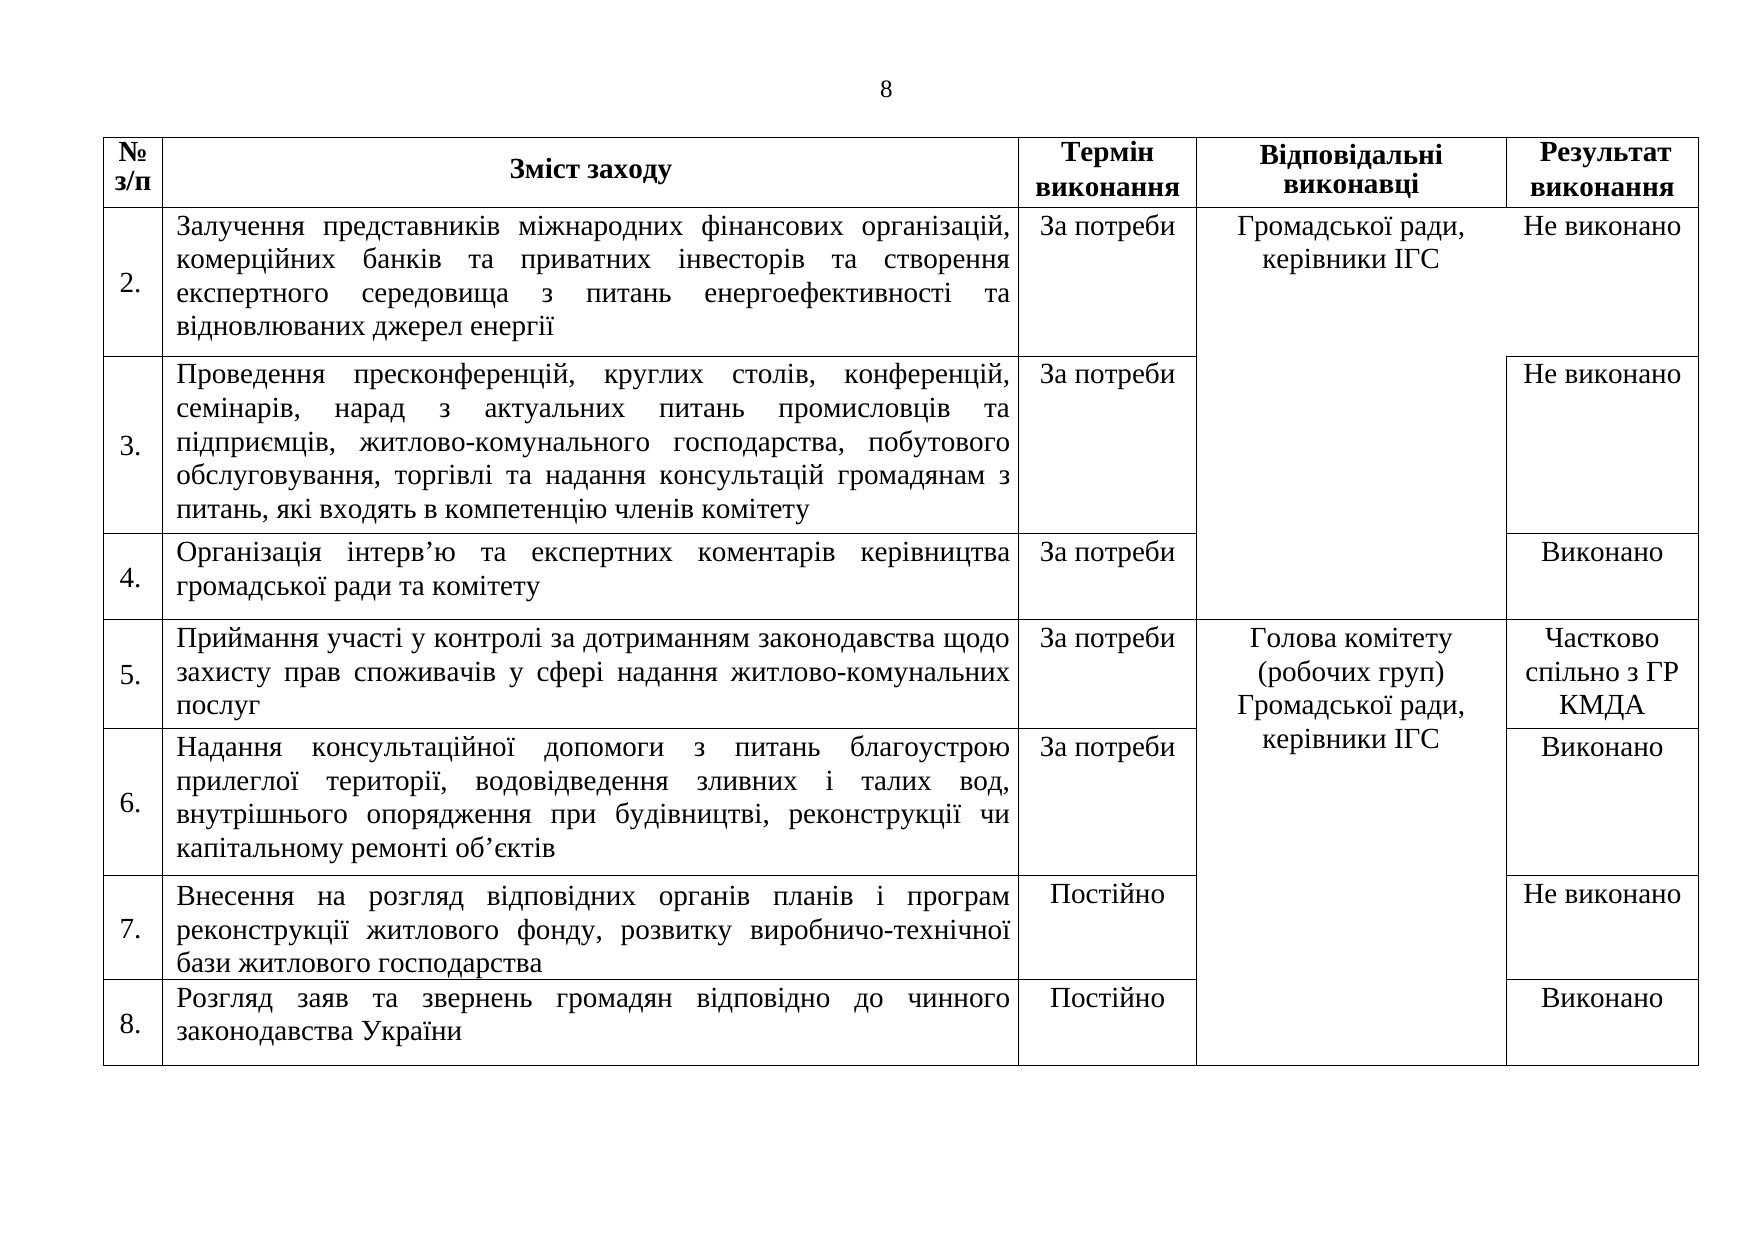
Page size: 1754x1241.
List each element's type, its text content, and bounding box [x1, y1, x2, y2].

table_cell Приймання участі у контролі за дотриманням законодавства щодо захисту прав споживачів у сфері надання житлово-комунальних послуг [163, 620, 1018, 728]
table_cell Не виконано [1507, 876, 1698, 979]
table_cell Виконано [1507, 980, 1698, 1065]
table_cell За потреби [1019, 357, 1196, 533]
table_cell [104, 729, 162, 875]
table_cell Постійно [1019, 980, 1196, 1065]
table_cell [104, 980, 162, 1065]
table_cell Розгляд заяв та звернень громадян відповідно до чинного законодавства України [163, 980, 1018, 1065]
table_cell [104, 208, 162, 356]
table_cell Надання консультаційної допомоги з питань благоустрою прилеглої території, водовідведення зливних і талих вод, внутрішнього опорядження при будівництві, реконструкції чи капітальному ремонті об’єктів [163, 729, 1018, 875]
table_cell [104, 620, 162, 728]
table_cell [104, 534, 162, 619]
table_cell Внесення на розгляд відповідних органів планів і програм реконструкції житлового фонду, розвитку виробничо-технічної бази житлового господарства [163, 876, 1018, 979]
table_cell За потреби [1019, 729, 1196, 875]
table_cell Постійно [1019, 876, 1196, 979]
table_header Відповідальні виконавці [1197, 138, 1506, 207]
table_cell Організація інтерв’ю та експертних коментарів керівництва громадської ради та комітету [163, 534, 1018, 619]
table_cell Виконано [1507, 729, 1698, 875]
table_cell [104, 876, 162, 979]
table_cell [104, 357, 162, 533]
table_cell За потреби [1019, 208, 1196, 356]
table_header Зміст заходу [163, 138, 1018, 207]
table_cell Частково спільно з ГР КМДА [1507, 620, 1698, 728]
table_cell Не виконано [1506, 208, 1698, 356]
table_header Результат виконання [1507, 138, 1698, 207]
table_cell За потреби [1019, 534, 1196, 619]
table_cell Залучення представників міжнародних фінансових організацій, комерційних банків та приватних інвесторів та створення експертного середовища з питань енергоефективності та відновлюваних джерел енергії [163, 208, 1018, 356]
table_cell Проведення пресконференцій, круглих столів, конференцій, семінарів, нарад з актуальних питань промисловців та підприємців, житлово-комунального господарства, побутового обслуговування, торгівлі та надання консультацій громадянам з питань, які входять в компетенцію членів комітету [163, 357, 1018, 533]
table_cell За потреби [1019, 620, 1196, 728]
table_cell Виконано [1507, 534, 1698, 619]
table_cell Голова комітету (робочих груп) Громадської ради, керівники ІГС [1197, 620, 1506, 1065]
table_cell Не виконано [1507, 357, 1698, 533]
table_header Термін виконання [1019, 138, 1196, 207]
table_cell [1197, 208, 1506, 619]
table_header № з/п [104, 138, 162, 207]
